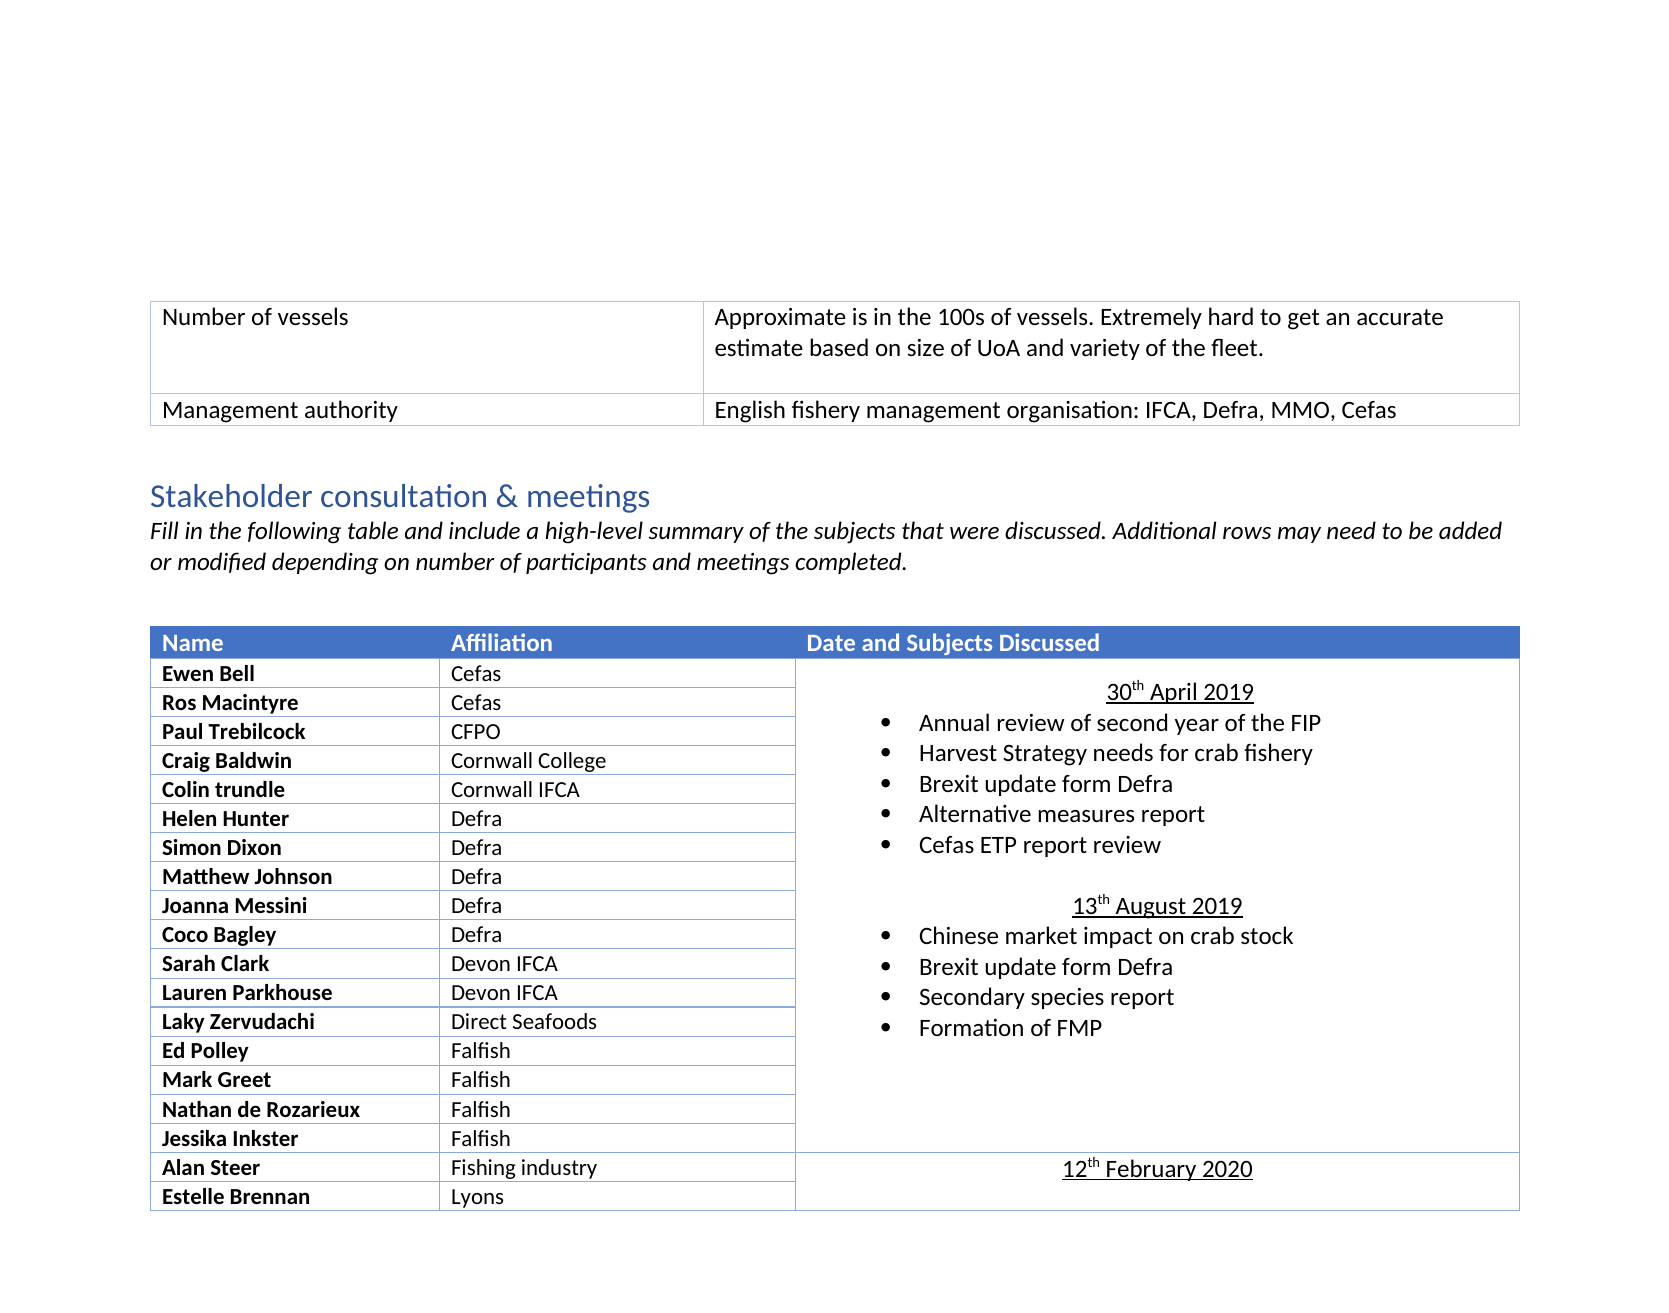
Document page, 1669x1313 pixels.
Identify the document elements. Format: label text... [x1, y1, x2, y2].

table_cell Lauren Parkhouse [151, 979, 439, 1006]
table_cell Jessika Inkster [151, 1124, 439, 1152]
table_cell Coco Bagley [151, 920, 439, 948]
table_cell Defra [440, 920, 795, 948]
table_cell Sarah Clark [151, 949, 439, 977]
table_cell Cefas [440, 688, 795, 716]
table_cell Fishing industry [440, 1153, 795, 1181]
table_cell Approximate is in the 100s of vessels. Extremely hard to get an accurate estimate based on size of UoA and variety of the fleet. [704, 302, 1519, 393]
table_cell Colin trundle [151, 775, 439, 803]
table_cell Falfish [440, 1037, 795, 1064]
table_cell Devon IFCA [440, 949, 795, 977]
table_cell Paul Trebilcock [151, 717, 439, 745]
table_cell Defra [440, 862, 795, 890]
table_cell Falfish [440, 1124, 795, 1152]
table_cell Cornwall College [440, 746, 795, 774]
table_cell Mark Greet [151, 1066, 439, 1094]
table_cell Defra [440, 833, 795, 861]
table_cell Ewen Bell [151, 659, 439, 687]
table_cell Helen Hunter [151, 804, 439, 832]
subtitle Stakeholder consultation & meetings [150, 475, 1519, 516]
text Fill in the following table and include a high-level summary of the subjects that were discussed. Additional rows may need to be added or modified depending on number of participants and meetings completed. [150, 516, 1519, 577]
table_cell Cornwall IFCA [440, 775, 795, 803]
table_cell Alan Steer [151, 1153, 439, 1181]
table_header Affiliation [440, 627, 795, 658]
table_cell CFPO [440, 717, 795, 745]
table_cell Falfish [440, 1095, 795, 1123]
table_cell Falfish [440, 1066, 795, 1094]
table_cell Management authority [151, 394, 703, 425]
table_cell Nathan de Rozarieux [151, 1095, 439, 1123]
table_cell Ed Polley [151, 1037, 439, 1064]
table_cell Joanna Messini [151, 891, 439, 919]
table_header Date and Subjects Discussed [796, 627, 1519, 658]
table_cell Direct Seafoods [440, 1008, 795, 1036]
table_cell Lyons [440, 1182, 795, 1210]
table_cell Number of vessels [151, 302, 703, 393]
table_cell Defra [440, 804, 795, 832]
table_cell Defra [440, 891, 795, 919]
table_cell Matthew Johnson [151, 862, 439, 890]
table_cell Ros Macintyre [151, 688, 439, 716]
table_cell English fishery management organisation: IFCA, Defra, MMO, Cefas [704, 394, 1519, 425]
table_cell Estelle Brennan [151, 1182, 439, 1210]
table_cell Laky Zervudachi [151, 1008, 439, 1036]
table_cell Cefas [440, 659, 795, 687]
table_cell Simon Dixon [151, 833, 439, 861]
table_header Name [151, 627, 439, 658]
table_cell 12th February 2020 MSC crab market presentation Introduction to Shellfish Industry Advisory Group Bait research flagged for investigation Project UK rebranding and website discussion 21st July 2020 Catch composition review ETP species review Results of bait species analysis Requirement for Productivity, Susceptibility Analysis (PSA) [796, 1153, 1519, 1210]
table_cell 30th April 2019 Annual review of second year of the FIP Harvest Strategy needs for crab fishery Brexit update form Defra Alternative measures report Cefas ETP report review 13th August 2019 Chinese market impact on crab stock Brexit update form Defra Secondary species report Formation of FMP [796, 659, 1519, 1152]
table_cell Devon IFCA [440, 979, 795, 1006]
table_cell Craig Baldwin [151, 746, 439, 774]
